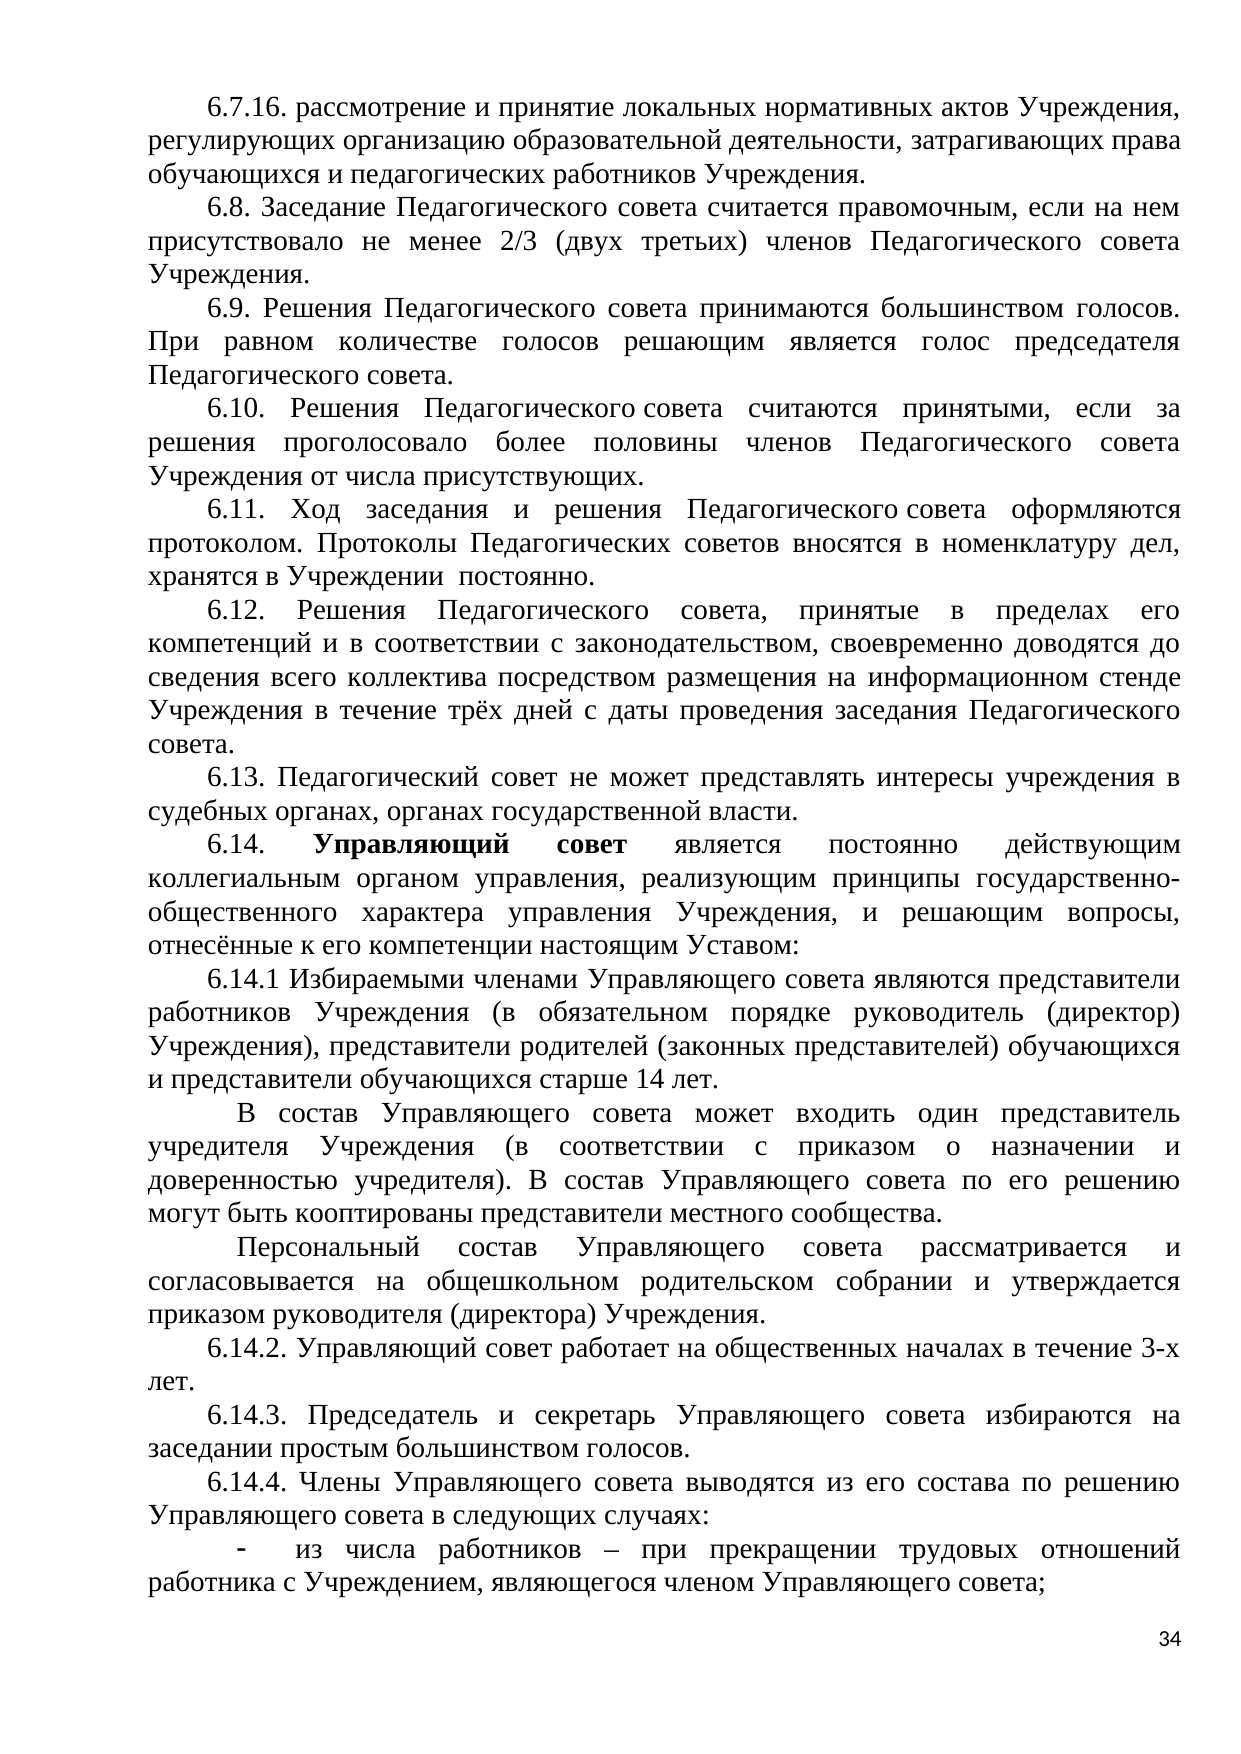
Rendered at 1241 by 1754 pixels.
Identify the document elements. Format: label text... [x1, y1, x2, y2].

text 6.9. Решения Педагогического совета принимаются большинством голосов. При равном количестве голосов решающим является голос председателя Педагогического совета. [148, 290, 1181, 391]
text 6.7.16. рассмотрение и принятие локальных нормативных актов Учреждения, регулирующих организацию образовательной деятельности, затрагивающих права обучающихся и педагогических работников Учреждения. [148, 89, 1181, 189]
text 6.11. Ход заседания и решения Педагогического совета оформляются протоколом. Протоколы Педагогических советов вносятся в номенклатуру дел, хранятся в Учреждении постоянно. [148, 491, 1181, 592]
text 6.8. Заседание Педагогического совета считается правомочным, если на нем присутствовало не менее 2/3 (двух третьих) членов Педагогического совета Учреждения. [148, 189, 1181, 290]
text Персональный состав Управляющего совета рассматривается и согласовывается на общешкольном родительском собрании и утверждается приказом руководителя (директора) Учреждения. [148, 1229, 1181, 1330]
text 6.14.1 Избираемыми членами Управляющего совета являются представители работников Учреждения (в обязательном порядке руководитель (директор) Учреждения), представители родителей (законных представителей) обучающихся и представители обучающихся старше 14 лет. [148, 961, 1181, 1095]
text 6.14.3. Председатель и секретарь Управляющего совета избираются на заседании простым большинством голосов. [148, 1397, 1181, 1464]
text 6.10. Решения Педагогического совета считаются принятыми, если за решения проголосовало более половины членов Педагогического совета Учреждения от числа присутствующих. [148, 391, 1181, 491]
list из числа работников – при прекращении трудовых отношений работника с Учреждением, являющегося членом Управляющего совета; [148, 1531, 1181, 1598]
text 6.14.2. Управляющий совет работает на общественных началах в течение 3-х лет. [148, 1330, 1181, 1397]
text 6.14. Управляющий совет является постоянно действующим коллегиальным органом управления, реализующим принципы государственно-общественного характера управления Учреждения, и решающим вопросы, отнесённые к его компетенции настоящим Уставом: [148, 827, 1181, 961]
text 6.13. Педагогический совет не может представлять интересы учреждения в судебных органах, органах государственной власти. [148, 759, 1181, 827]
text 6.14.4. Члены Управляющего совета выводятся из его состава по решению Управляющего совета в следующих случаях: [148, 1464, 1181, 1531]
text 6.12. Решения Педагогического совета, принятые в пределах его компетенций и в соответствии с законодательством, своевременно доводятся до сведения всего коллектива посредством размещения на информационном стенде Учреждения в течение трёх дней с даты проведения заседания Педагогического совета. [148, 592, 1181, 759]
text В состав Управляющего совета может входить один представитель учредителя Учреждения (в соответствии с приказом о назначении и доверенностью учредителя). В состав Управляющего совета по его решению могут быть кооптированы представители местного сообщества. [148, 1095, 1181, 1229]
